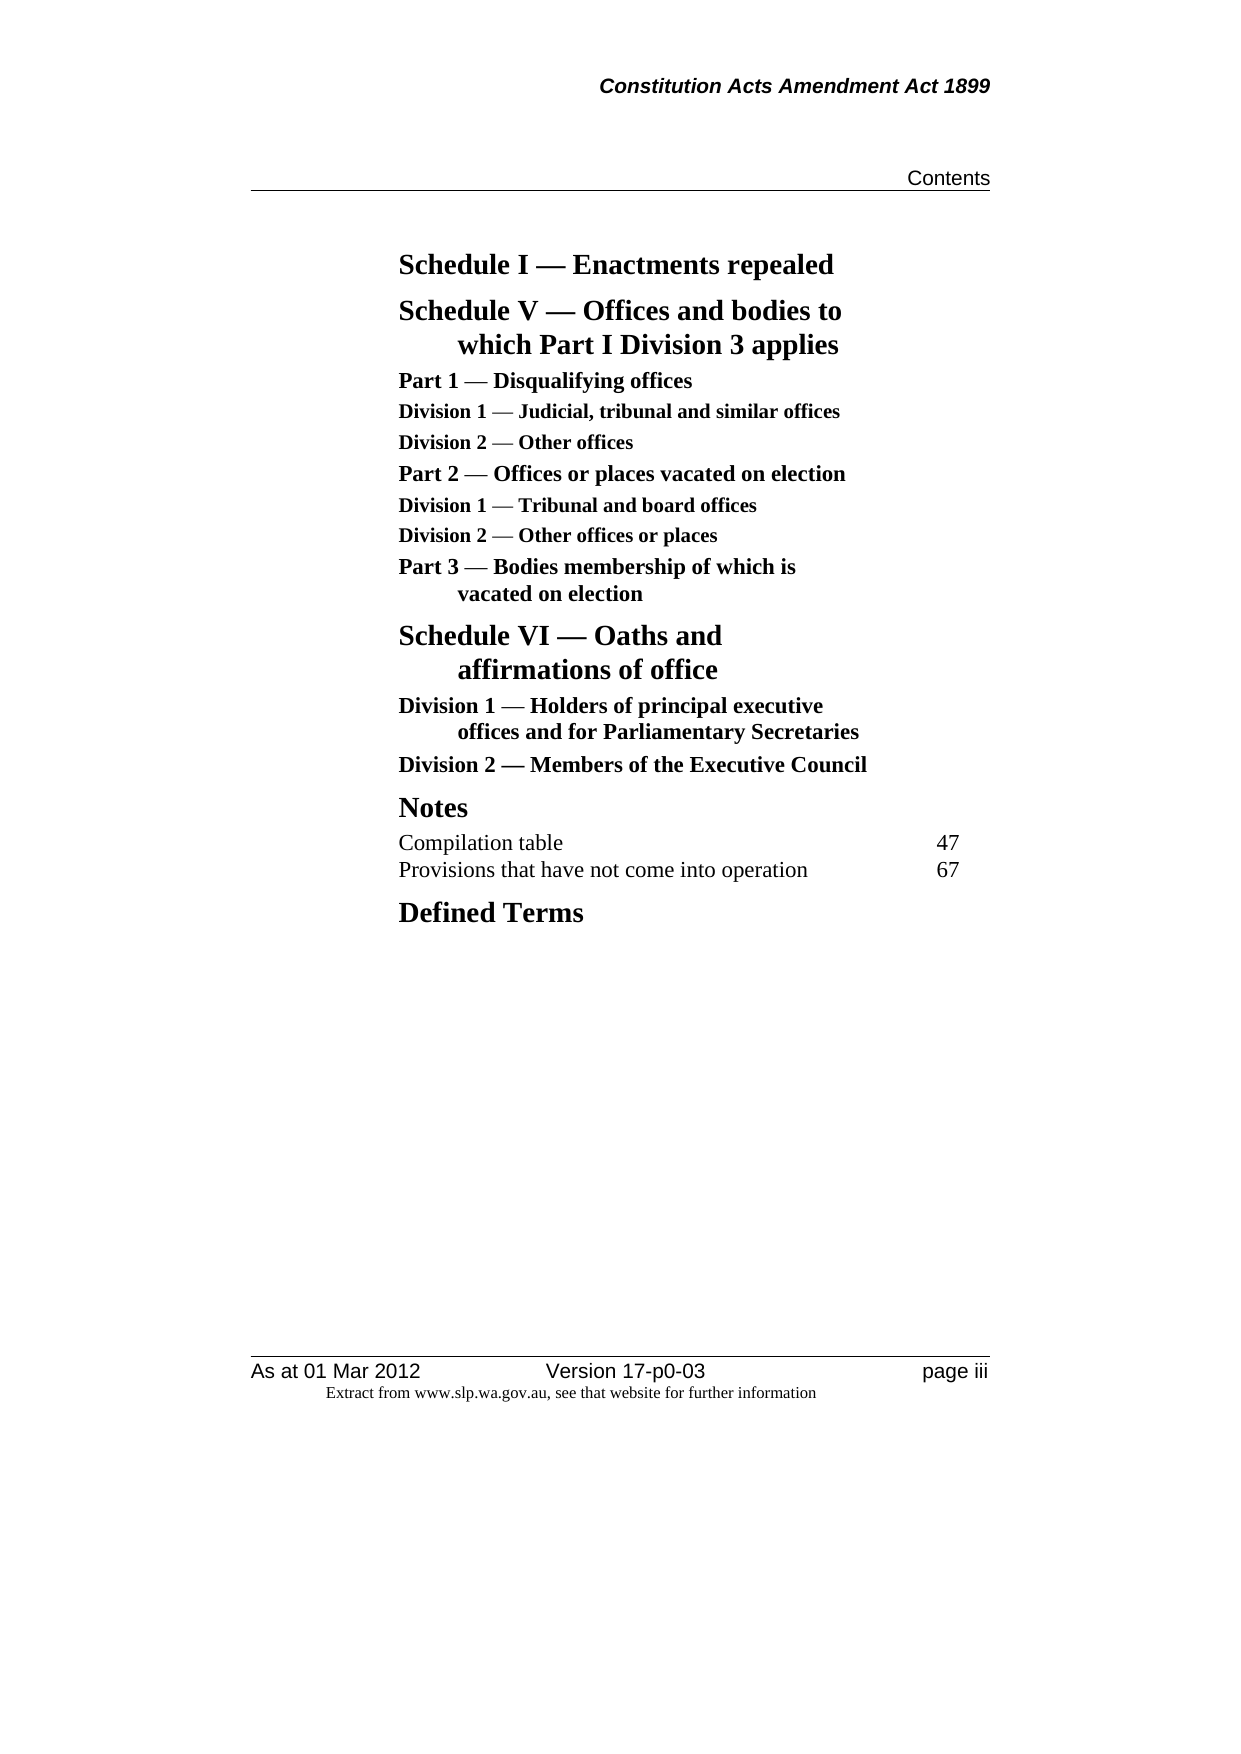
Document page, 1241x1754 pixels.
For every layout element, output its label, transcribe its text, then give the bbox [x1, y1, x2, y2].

text Part 2 — Offices or places vacated on election [398, 460, 872, 486]
text Division 1 — Judicial, tribunal and similar offices [398, 399, 872, 423]
text Schedule VI — Oaths and affirmations of office [398, 618, 872, 686]
text Division 1 — Holders of principal executive offices and for Parliamentary Secretaries [398, 692, 872, 744]
text Division 2 — Members of the Executive Council [398, 751, 872, 777]
text Provisions that have not come into operation 67 [309, 856, 872, 882]
text Schedule I — Enactments repealed [398, 247, 872, 281]
text Notes [398, 790, 872, 823]
text Division 1 — Tribunal and board offices [398, 493, 872, 517]
text Part 1 — Disqualifying offices [398, 367, 872, 393]
text Compilation table 47 [309, 829, 872, 856]
text Schedule V — Offices and bodies to which Part I Division 3 applies [398, 293, 872, 361]
text Division 2 — Other offices or places [398, 523, 872, 547]
text Part 3 — Bodies membership of which is vacated on election [398, 553, 872, 606]
text Division 2 — Other offices [398, 430, 872, 454]
text Defined Terms [398, 895, 872, 928]
